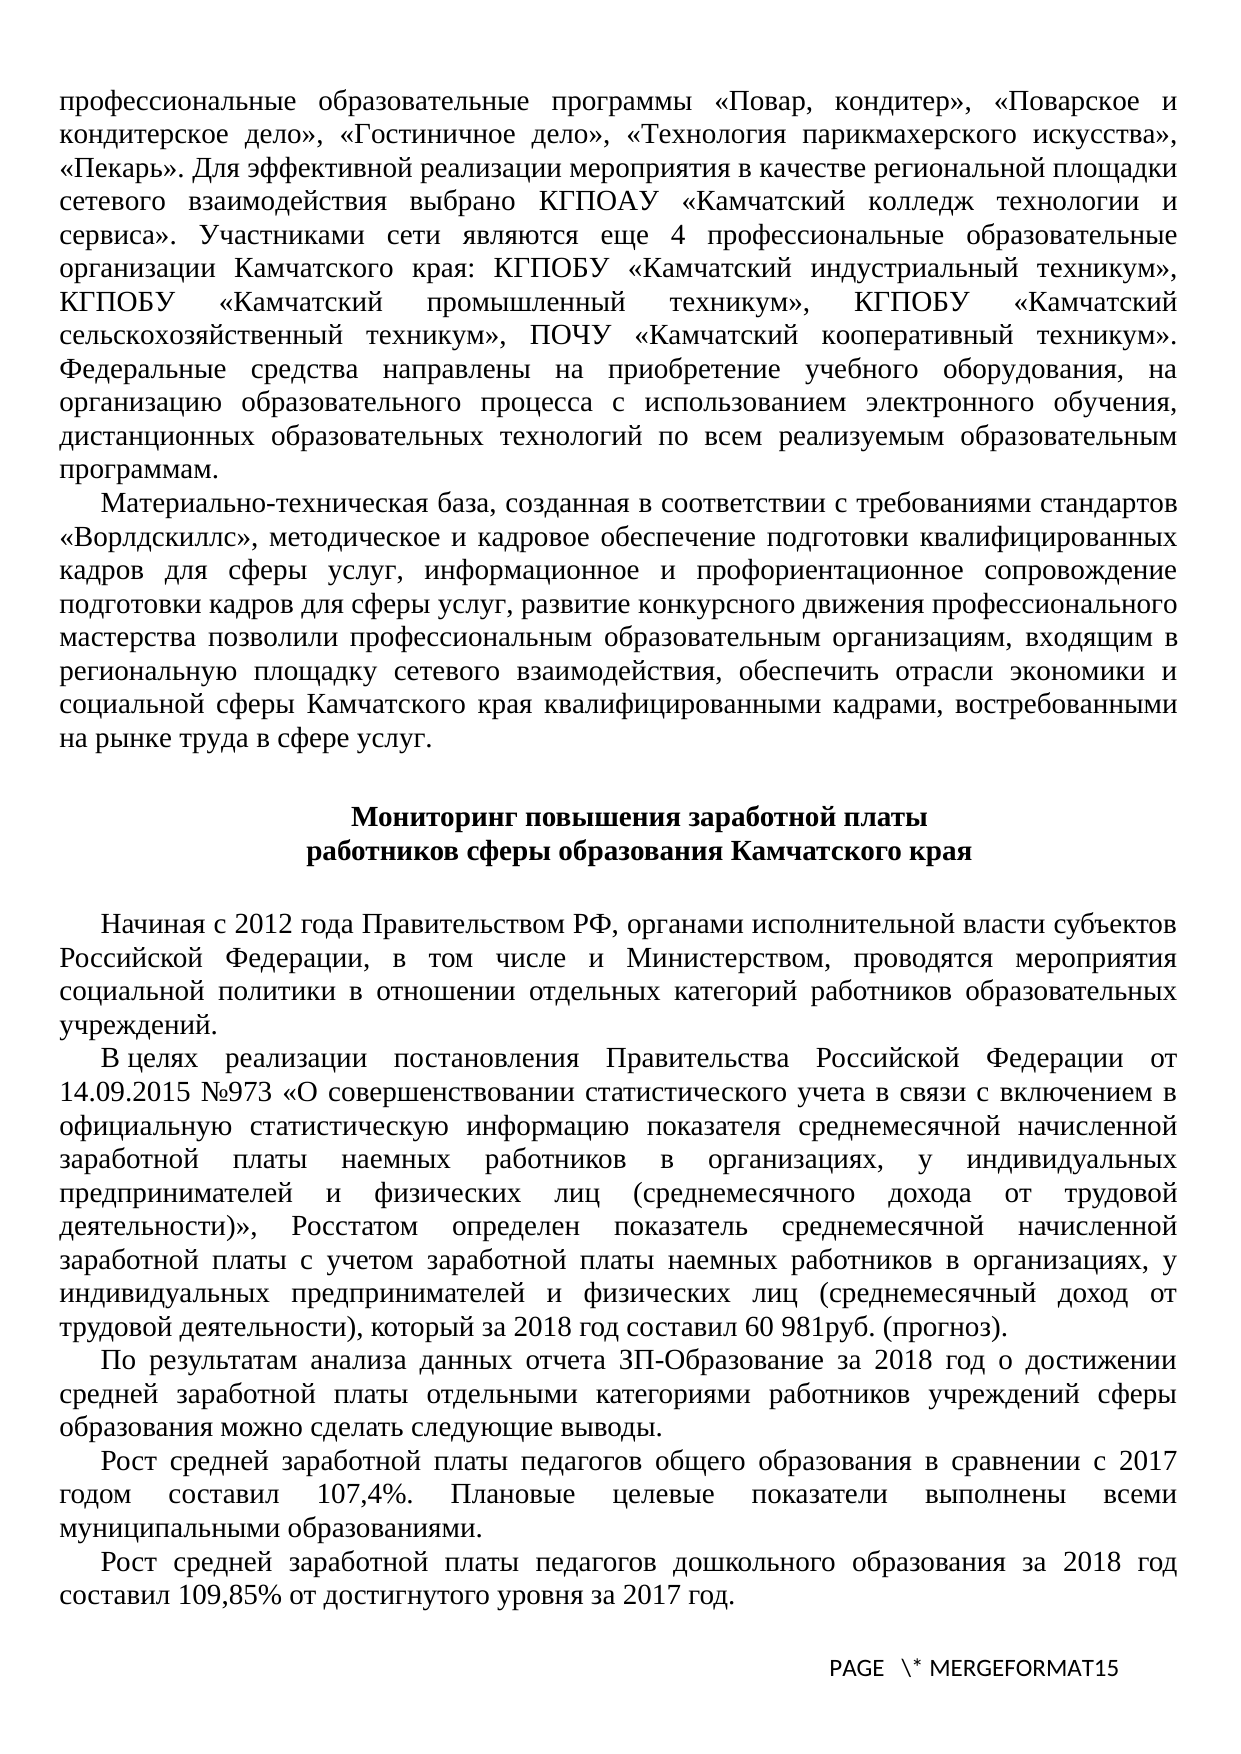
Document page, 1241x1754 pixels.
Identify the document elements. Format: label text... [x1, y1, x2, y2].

text Мониторинг повышения заработной платы [100, 799, 1178, 833]
text работников сферы образования Камчатского края [100, 833, 1178, 867]
text В целях реализации постановления Правительства Российской Федерации от 14.09.2015 №973 «О совершенствовании статистического учета в связи с включением в официальную статистическую информацию показателя среднемесячной начисленной заработной платы наемных работников в организациях, у индивидуальных предпринимателей и физических лиц (среднемесячного дохода от трудовой деятельности)», Росстатом определен показатель среднемесячной начисленной заработной платы с учетом заработной платы наемных работников в организациях, у индивидуальных предпринимателей и физических лиц (среднемесячный доход от трудовой деятельности), который за 2018 год составил 60 981руб. (прогноз). [59, 1041, 1178, 1342]
text Рост средней заработной платы педагогов дошкольного образования за 2018 год составил 109,85% от достигнутого уровня за 2017 год. [59, 1544, 1178, 1611]
text Начиная с 2012 года Правительством РФ, органами исполнительной власти субъектов Российской Федерации, в том числе и Министерством, проводятся мероприятия социальной политики в отношении отдельных категорий работников образовательных учреждений. [59, 906, 1178, 1041]
text Рост средней заработной платы педагогов общего образования в сравнении с 2017 годом составил 107,4%. Плановые целевые показатели выполнены всеми муниципальными образованиями. [59, 1443, 1178, 1544]
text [59, 83, 1178, 485]
text Материально-техническая база, созданная в соответствии с требованиями стандартов «Ворлдскиллс», методическое и кадровое обеспечение подготовки квалифицированных кадров для сферы услуг, информационное и профориентационное сопровождение подготовки кадров для сферы услуг, развитие конкурсного движения профессионального мастерства позволили профессиональным образовательным организациям, входящим в региональную площадку сетевого взаимодействия, обеспечить отрасли экономики и социальной сферы Камчатского края квалифицированными кадрами, востребованными на рынке труда в сфере услуг. [59, 485, 1178, 753]
text По результатам анализа данных отчета ЗП-Образование за 2018 год о достижении средней заработной платы отдельными категориями работников учреждений сферы образования можно сделать следующие выводы. [59, 1342, 1178, 1443]
